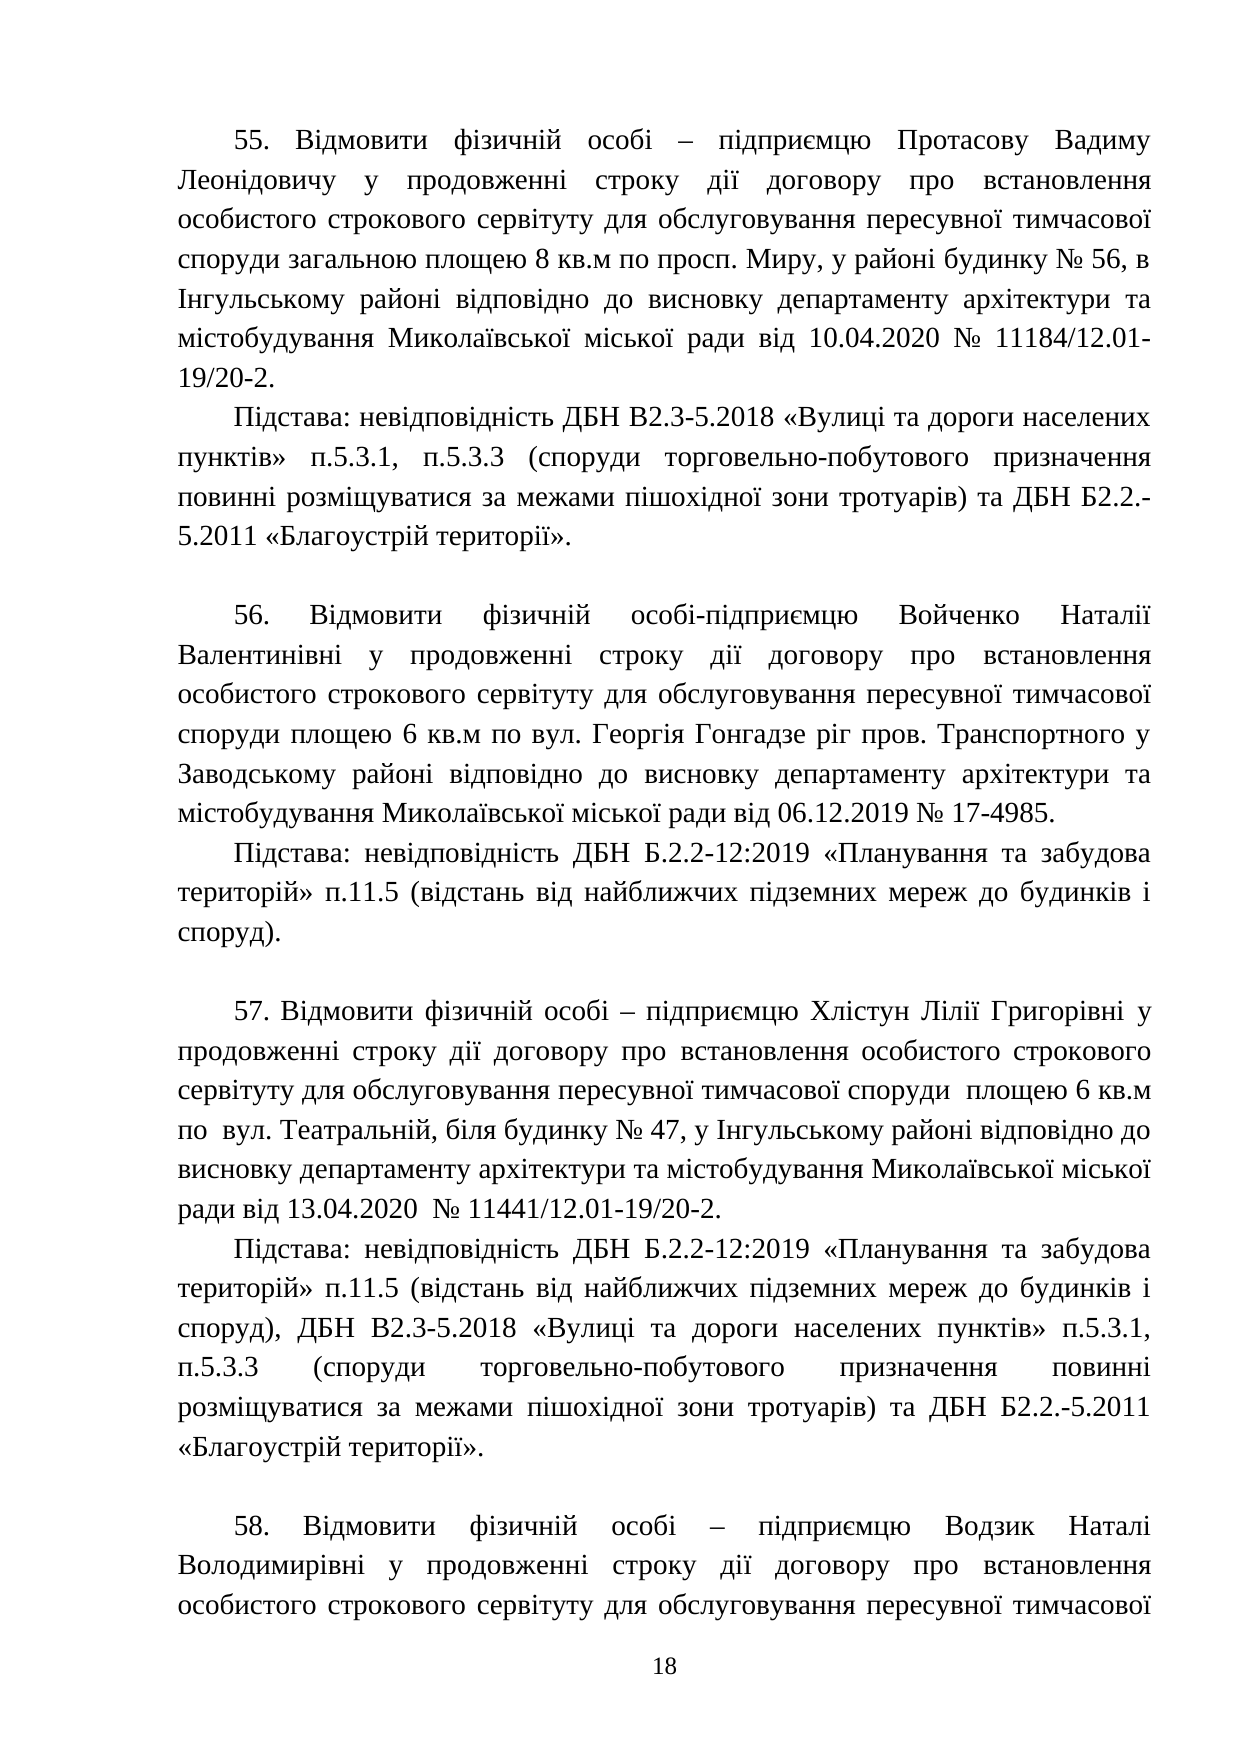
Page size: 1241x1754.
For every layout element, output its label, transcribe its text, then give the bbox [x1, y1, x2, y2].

text 56. Відмовити фізичній особі-підприємцю Войченко Наталії Валентинівні у продовженні строку дії договору про встановлення особистого строкового сервітуту для обслуговування пересувної тимчасової споруди площею 6 кв.м по вул. Георгія Гонгадзе ріг пров. Транспортного у Заводському районі відповідно до висновку департаменту архітектури та містобудування Миколаївської міської ради від 06.12.2019 № 17-4985. [177, 593, 1152, 831]
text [177, 1503, 1152, 1622]
text 55. Відмовити фізичній особі – підприємцю Протасову Вадиму Леонідовичу у продовженні строку дії договору про встановлення особистого строкового сервітуту для обслуговування пересувної тимчасової споруди загальною площею 8 кв.м по просп. Миру, у районі будинку № 56, в Інгульському районі відповідно до висновку департаменту архітектури та містобудування Миколаївської міської ради від 10.04.2020 № 11184/12.01-19/20-2. [177, 118, 1152, 395]
text Підстава: невідповідність ДБН Б.2.2-12:2019 «Планування та забудова територій» п.11.5 (відстань від найближчих підземних мереж до будинків і споруд). [177, 831, 1152, 949]
text Підстава: невідповідність ДБН В2.3-5.2018 «Вулиці та дороги населених пунктів» п.5.3.1, п.5.3.3 (споруди торговельно-побутового призначення повинні розміщуватися за межами пішохідної зони тротуарів) та ДБН Б2.2.-5.2011 «Благоустрій території». [177, 395, 1152, 553]
text 57. Відмовити фізичній особі – підприємцю Хлістун Лілії Григорівні у продовженні строку дії договору про встановлення особистого строкового сервітуту для обслуговування пересувної тимчасової споруди площею 6 кв.м по вул. Театральній, біля будинку № 47, у Інгульському районі відповідно до висновку департаменту архітектури та містобудування Миколаївської міської ради від 13.04.2020 № 11441/12.01-19/20-2. [177, 989, 1152, 1226]
